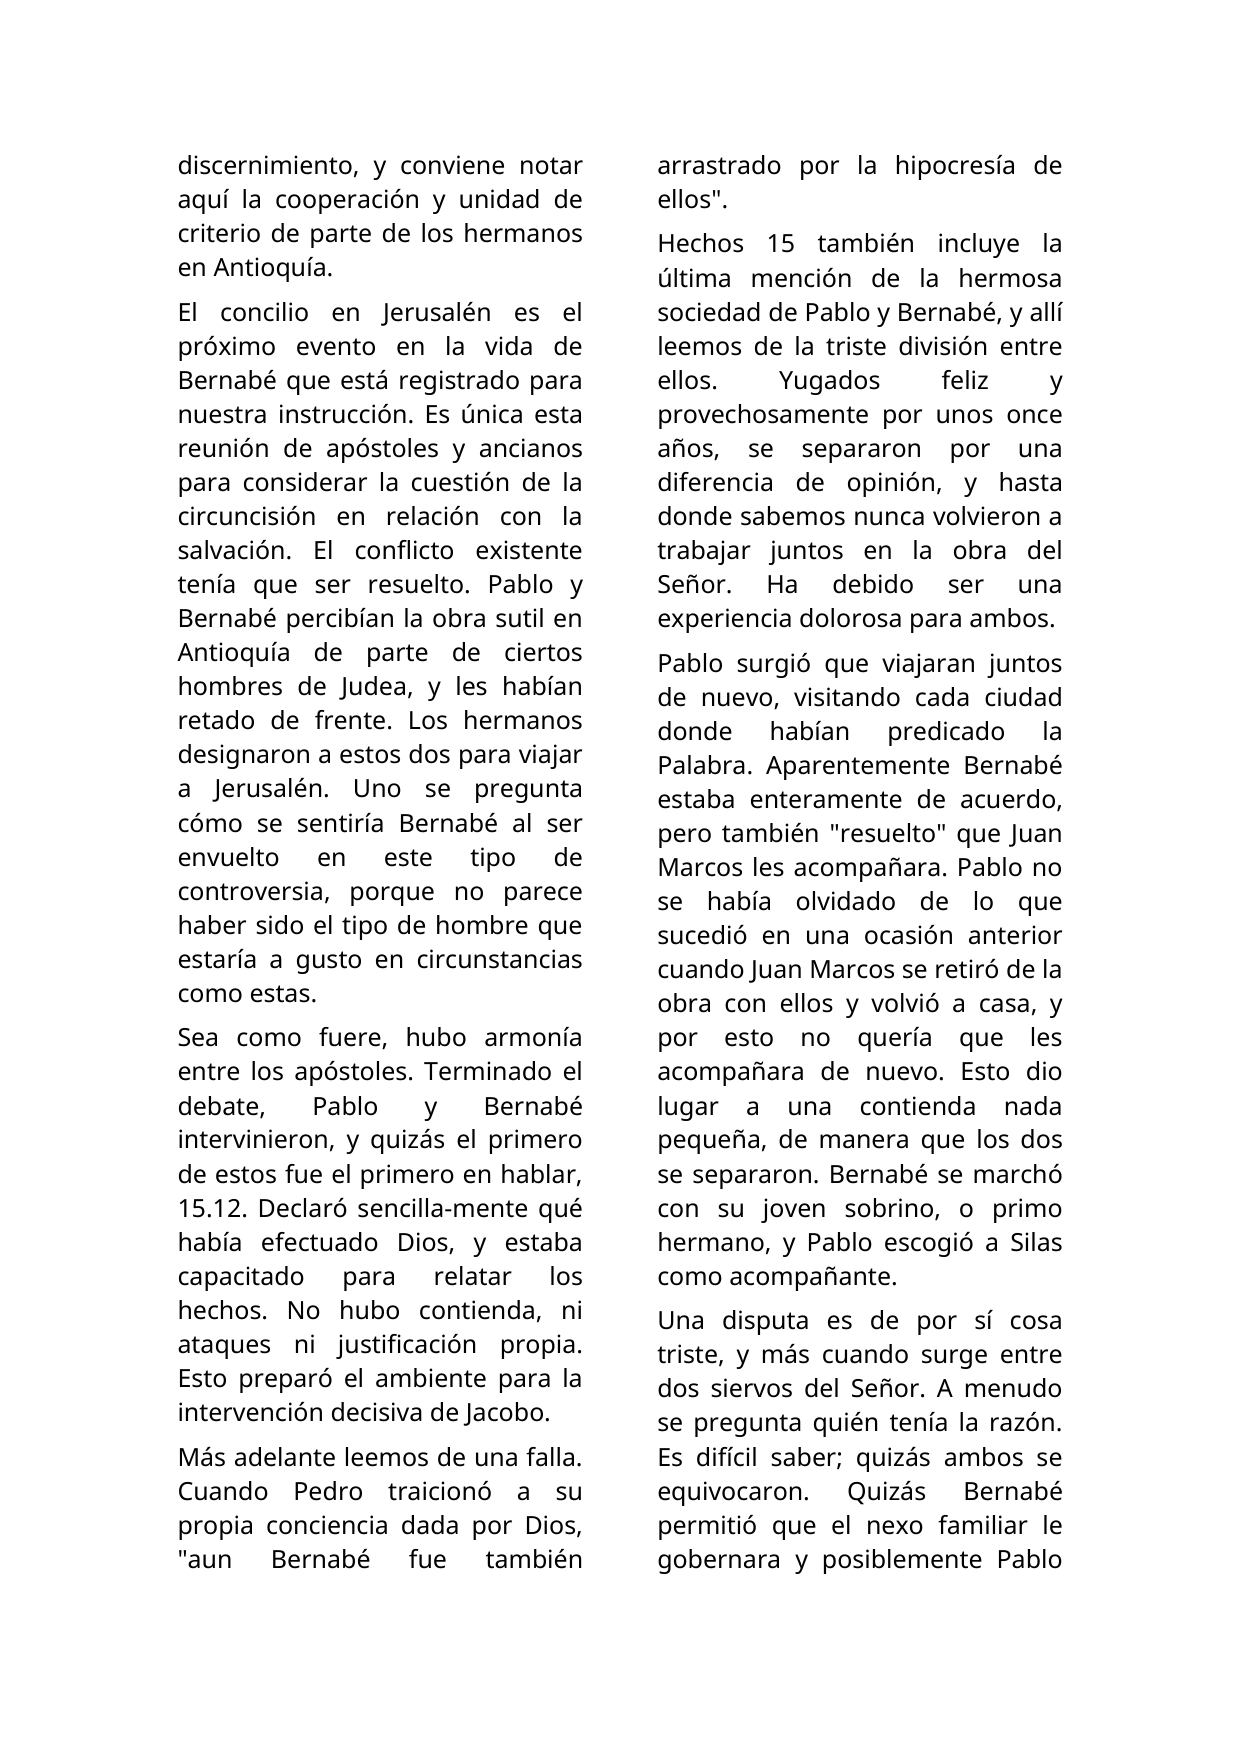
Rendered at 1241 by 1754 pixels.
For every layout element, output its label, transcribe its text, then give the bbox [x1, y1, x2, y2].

text El concilio en Jerusalén es el próximo evento en la vida de Bernabé que está registrado para nuestra instrucción. Es única esta reunión de apóstoles y ancianos para considerar la cuestión de la circuncisión en relación con la salvación. El conflicto existente tenía que ser resuelto. Pablo y Bernabé percibían la obra sutil en Antioquía de parte de ciertos hombres de Judea, y les habían retado de frente. Los hermanos designaron a estos dos para viajar a Jerusalén. Uno se pregunta cómo se sentiría Bernabé al ser envuelto en este tipo de controversia, porque no parece haber sido el tipo de hombre que estaría a gusto en circunstancias como estas. [177, 294, 583, 1009]
text Pablo surgió que viajaran juntos de nuevo, visitando cada ciudad donde habían predicado la Palabra. Aparentemente Bernabé estaba enteramente de acuerdo, pero también "resuelto" que Juan Marcos les acompañara. Pablo no se había olvidado de lo que sucedió en una ocasión anterior cuando Juan Marcos se retiró de la obra con ellos y volvió a casa, y por esto no quería que les acompañara de nuevo. Esto dio lugar a una contienda nada pequeña, de manera que los dos se separaron. Bernabé se marchó con su joven sobrino, o primo hermano, y Pablo escogió a Silas como acompañante. [657, 645, 1063, 1292]
text Más adelante leemos de una falla. Cuando Pedro traicionó a su propia conciencia dada por Dios, "aun Bernabé fue también arrastrado por la hipocresía de ellos". [177, 1439, 583, 1575]
text Sea como fuere, hubo armonía entre los apóstoles. Terminado el debate, Pablo y Bernabé intervinieron, y quizás el primero de estos fue el primero en hablar, 15.12. Declaró sencilla-mente qué había efectuado Dios, y estaba capacitado para relatar los hechos. No hubo contienda, ni ataques ni justificación propia. Esto preparó el ambiente para la intervención decisiva de Jacobo. [177, 1020, 583, 1429]
text Hechos 15 también incluye la última mención de la hermosa sociedad de Pablo y Bernabé, y allí leemos de la triste división entre ellos. Yugados feliz y provechosamente por unos once años, se separaron por una diferencia de opinión, y hasta donde sabemos nunca volvieron a trabajar juntos en la obra del Señor. Ha debido ser una experiencia dolorosa para ambos. [657, 226, 1063, 635]
text Más adelante leemos de una falla. Cuando Pedro traicionó a su propia conciencia dada por Dios, "aun Bernabé fue también arrastrado por la hipocresía de ellos". [657, 148, 1063, 216]
